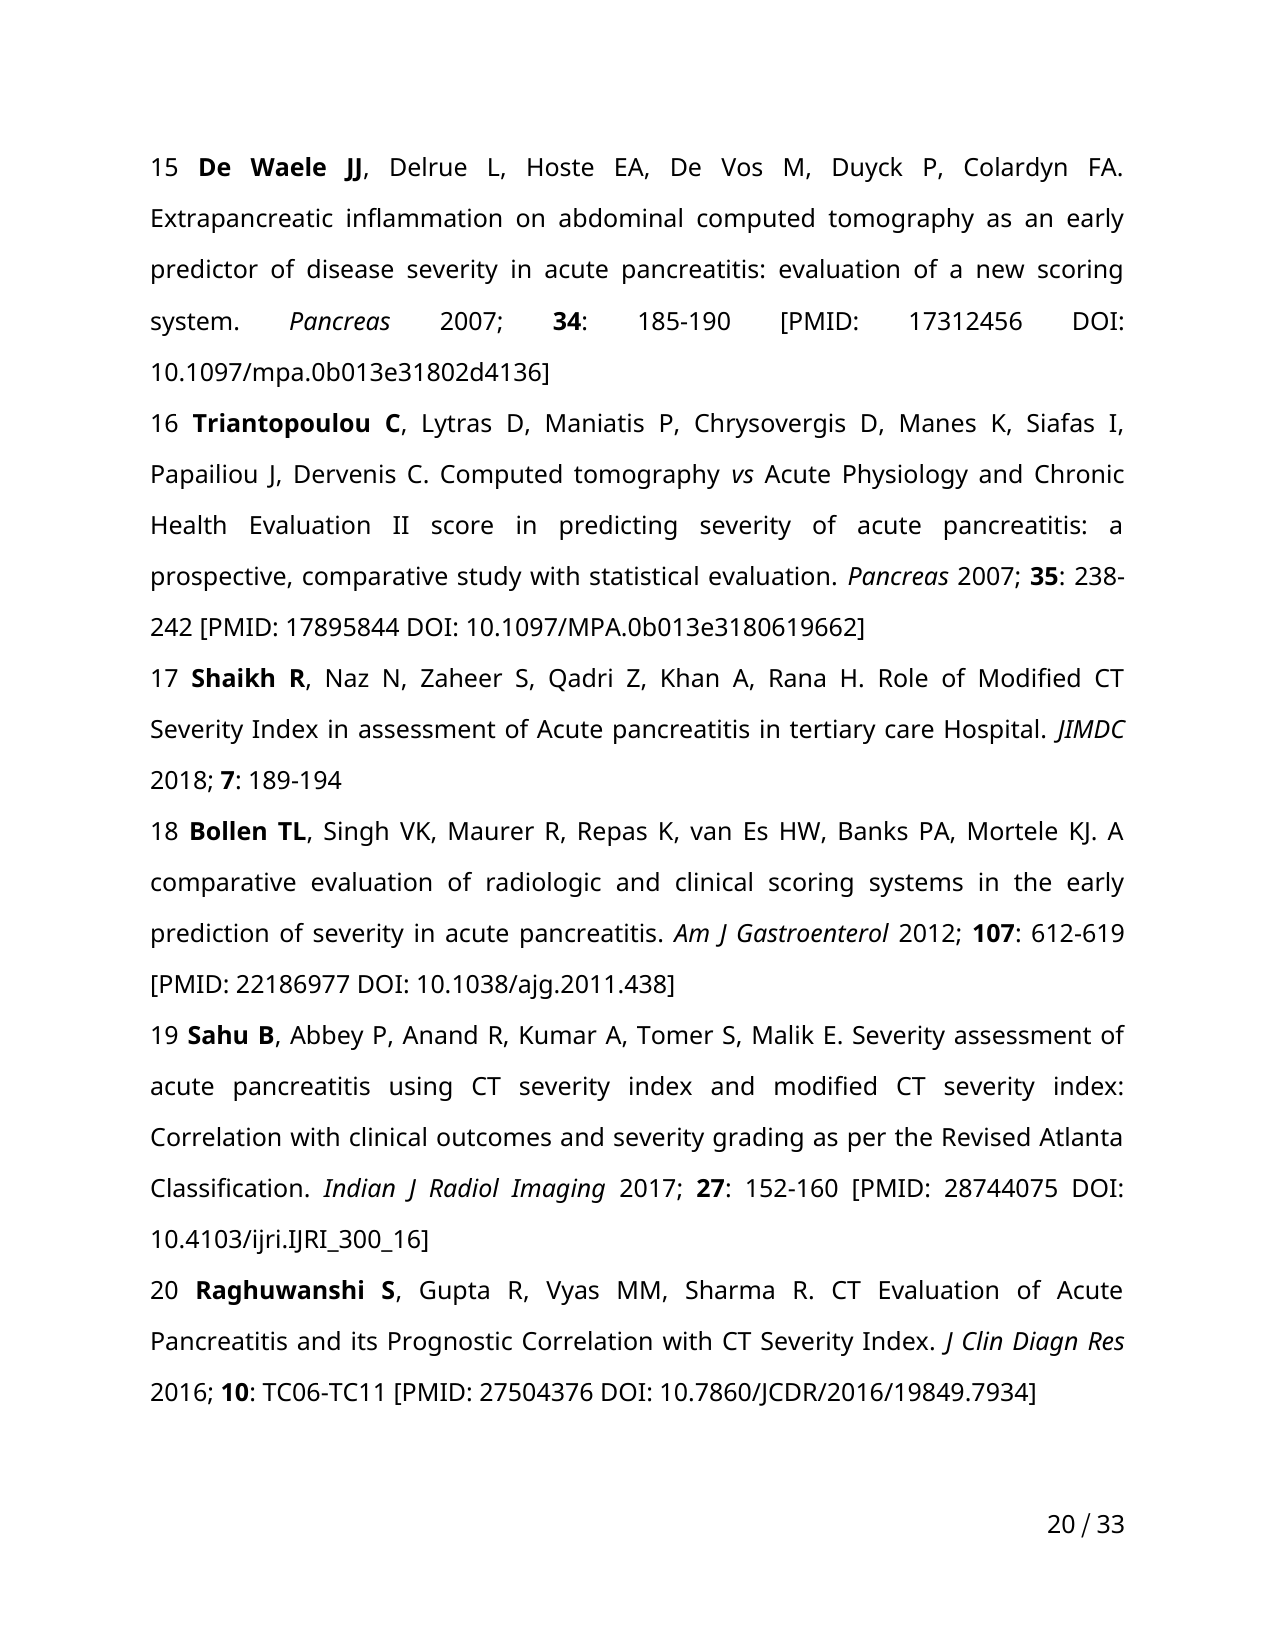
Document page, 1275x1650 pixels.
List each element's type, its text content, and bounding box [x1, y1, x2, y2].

text 16 Triantopoulou C, Lytras D, Maniatis P, Chrysovergis D, Manes K, Siafas I, Papailiou J, Dervenis C. Computed tomography vs Acute Physiology and Chronic Health Evaluation II score in predicting severity of acute pancreatitis: a prospective, comparative study with statistical evaluation. Pancreas 2007; 35: 238-242 [PMID: 17895844 DOI: 10.1097/MPA.0b013e3180619662] [150, 405, 1125, 643]
text 19 Sahu B, Abbey P, Anand R, Kumar A, Tomer S, Malik E. Severity assessment of acute pancreatitis using CT severity index and modified CT severity index: Correlation with clinical outcomes and severity grading as per the Revised Atlanta Classification. Indian J Radiol Imaging 2017; 27: 152-160 [PMID: 28744075 DOI: 10.4103/ijri.IJRI_300_16] [150, 1018, 1125, 1256]
text 18 Bollen TL, Singh VK, Maurer R, Repas K, van Es HW, Banks PA, Mortele KJ. A comparative evaluation of radiologic and clinical scoring systems in the early prediction of severity in acute pancreatitis. Am J Gastroenterol 2012; 107: 612-619 [PMID: 22186977 DOI: 10.1038/ajg.2011.438] [150, 813, 1125, 1001]
text 20 Raghuwanshi S, Gupta R, Vyas MM, Sharma R. CT Evaluation of Acute Pancreatitis and its Prognostic Correlation with CT Severity Index. J Clin Diagn Res 2016; 10: TC06-TC11 [PMID: 27504376 DOI: 10.7860/JCDR/2016/19849.7934] [150, 1273, 1125, 1409]
text 17 Shaikh R, Naz N, Zaheer S, Qadri Z, Khan A, Rana H. Role of Modified CT Severity Index in assessment of Acute pancreatitis in tertiary care Hospital. JIMDC 2018; 7: 189-194 [150, 660, 1125, 797]
text 15 De Waele JJ, Delrue L, Hoste EA, De Vos M, Duyck P, Colardyn FA. Extrapancreatic inflammation on abdominal computed tomography as an early predictor of disease severity in acute pancreatitis: evaluation of a new scoring system. Pancreas 2007; 34: 185-190 [PMID: 17312456 DOI: 10.1097/mpa.0b013e31802d4136] [150, 150, 1125, 388]
